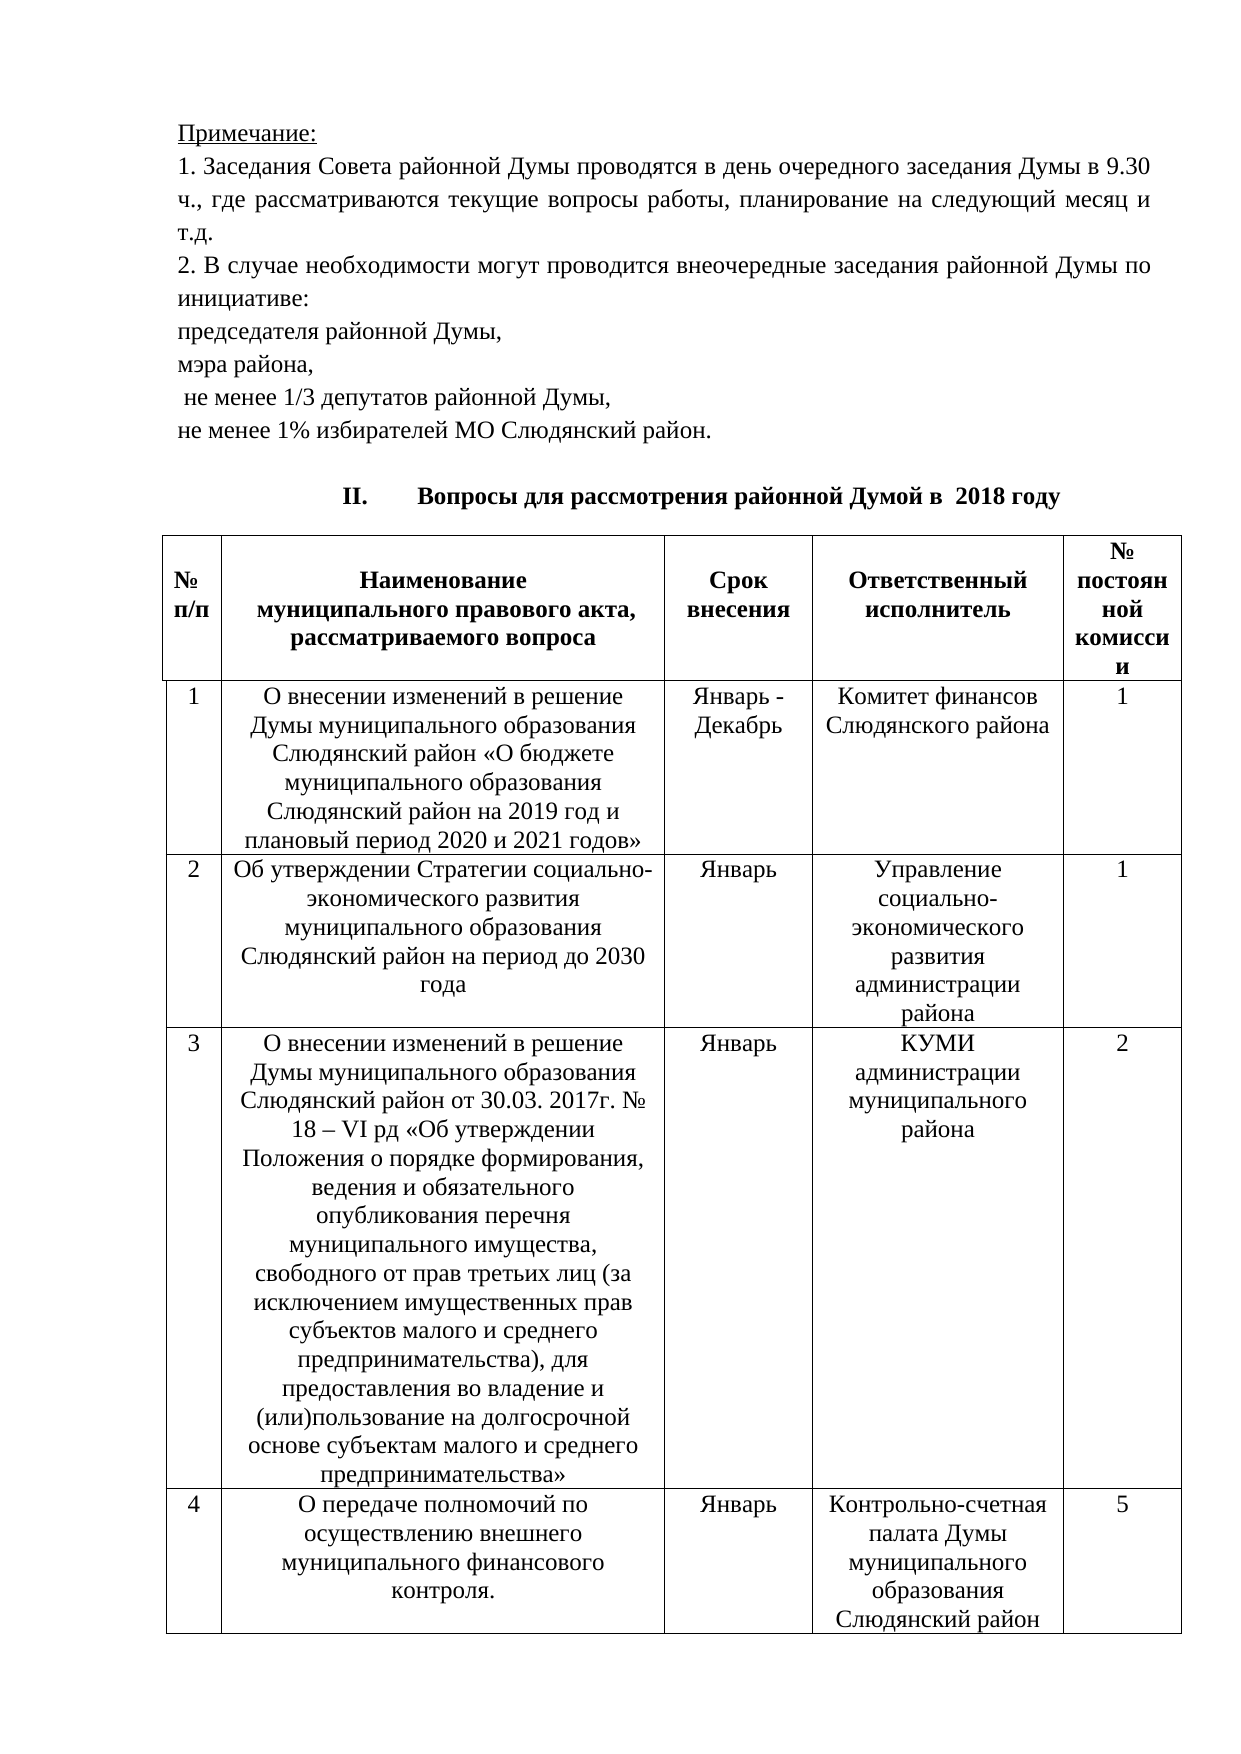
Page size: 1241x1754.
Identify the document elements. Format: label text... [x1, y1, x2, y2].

text не менее 1/3 депутатов районной Думы, [177, 382, 1152, 411]
text 2. В случае необходимости могут проводится внеочередные заседания районной Думы по инициативе: [177, 250, 1152, 312]
text мэра района, [177, 349, 1152, 378]
table_cell 1 [167, 681, 221, 853]
table_cell Комитет финансов Слюдянского района [813, 681, 1063, 853]
table_cell КУМИ администрации муниципального района [813, 1028, 1063, 1488]
text 1. Заседания Совета районной Думы проводятся в день очередного заседания Думы в 9.30 ч., где рассматриваются текущие вопросы работы, планирование на следующий месяц и т.д. [177, 151, 1152, 246]
table_header Ответственный исполнитель [813, 536, 1063, 680]
table_cell 1 [1064, 855, 1181, 1027]
text Примечание: [177, 118, 1152, 147]
table_cell Январь [665, 855, 812, 1027]
text председателя районной Думы, [177, 316, 1152, 345]
table_cell 1 [1064, 681, 1181, 853]
table_cell 5 [1064, 1489, 1181, 1633]
table_cell Январь [665, 1028, 812, 1488]
table_cell Январь - Декабрь [665, 681, 812, 853]
table_cell О передаче полномочий по осуществлению внешнего муниципального финансового контроля. [222, 1489, 664, 1633]
table_cell Об утверждении Стратегии социально-экономического развития муниципального образования Слюдянский район на период до 2030 года [222, 855, 664, 1027]
table_cell О внесении изменений в решение Думы муниципального образования Слюдянский район от 30.03. 2017г. № 18 – VI рд «Об утверждении Положения о порядке формирования, ведения и обязательного опубликования перечня муниципального имущества, свободного от прав третьих лиц (за исключением имущественных прав субъектов малого и среднего предпринимательства), для предоставления во владение и (или)пользование на долгосрочной основе субъектам малого и среднего предпринимательства» [222, 1028, 664, 1488]
table_header Срок внесения [665, 536, 812, 680]
table_cell Управление социально-экономического развития администрации района [813, 855, 1063, 1027]
table_cell 2 [167, 855, 221, 1027]
table_header Наименование муниципального правового акта, рассматриваемого вопроса [222, 536, 664, 680]
table_header № постоянной комиссии [1064, 536, 1181, 680]
table_cell 4 [167, 1489, 221, 1633]
text не менее 1% избирателей МО Слюдянский район. [177, 415, 1152, 444]
list Вопросы для рассмотрения районной Думой в 2018 году [251, 481, 1152, 510]
table_cell 2 [1064, 1028, 1181, 1488]
table_cell О внесении изменений в решение Думы муниципального образования Слюдянский район «О бюджете муниципального образования Слюдянский район на 2019 год и плановый период 2020 и 2021 годов» [222, 681, 664, 853]
table_cell Январь [665, 1489, 812, 1633]
table_cell 3 [167, 1028, 221, 1488]
table_header № п/п [163, 536, 221, 680]
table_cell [813, 1489, 1063, 1633]
